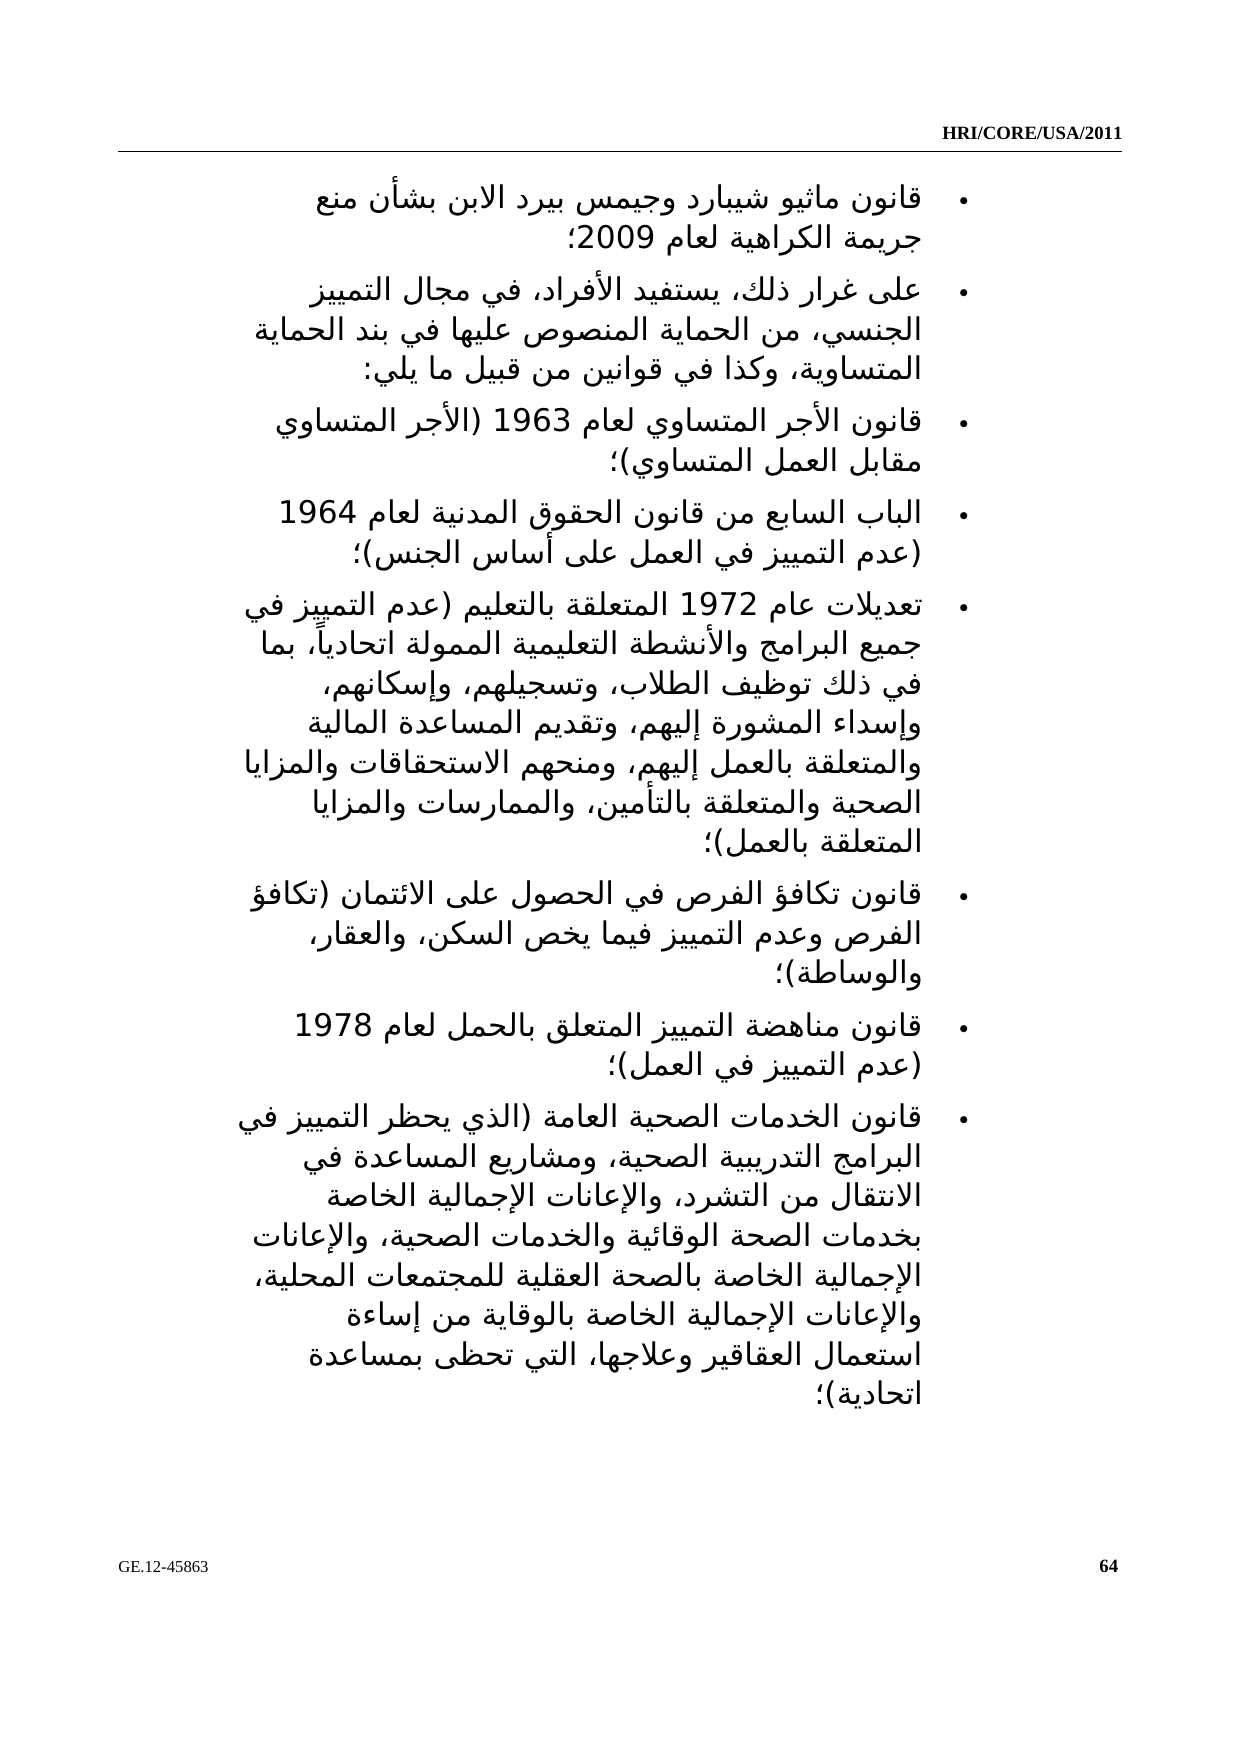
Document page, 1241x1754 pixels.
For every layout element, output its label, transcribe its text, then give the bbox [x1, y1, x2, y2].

list قانون ماثيو شيبارد وجيمس بيرد الابن بشأن منع جريمة الكراهية لعام 2009؛ [236, 177, 960, 256]
list قانون مناهضة التمييز المتعلق بالحمل لعام 1978 (عدم التمييز في العمل)؛ [236, 1004, 960, 1083]
list قانون تكافؤ الفرص في الحصول على الائتمان (تكافؤ الفرص وعدم التمييز فيما يخص السكن، والعقار، والوساطة)؛ [236, 873, 960, 992]
list قانون الخدمات الصحية العامة (الذي يحظر التمييز في البرامج التدريبية الصحية، ومشاريع المساعدة في الانتقال من التشرد، والإعانات الإجمالية الخاصة بخدمات الصحة الوقائية والخدمات الصحية، والإعانات الإجمالية الخاصة بالصحة العقلية للمجتمعات المحلية، والإعانات الإجمالية الخاصة بالوقاية من إساءة استعمال العقاقير وعلاجها، التي تحظى بمساعدة اتحادية)؛ [236, 1096, 960, 1413]
list تعديلات عام 1972 المتعلقة بالتعليم (عدم التمييز في جميع البرامج والأنشطة التعليمية الممولة اتحادياً، بما في ذلك توظيف الطلاب، وتسجيلهم، وإسكانهم، وإسداء المشورة إليهم، وتقديم المساعدة المالية والمتعلقة بالعمل إليهم، ومنحهم الاستحقاقات والمزايا الصحية والمتعلقة بالتأمين، والممارسات والمزايا المتعلقة بالعمل)؛ [236, 583, 960, 861]
list الباب السابع من قانون الحقوق المدنية لعام 1964 (عدم التمييز في العمل على أساس الجنس)؛ [236, 492, 960, 571]
list قانون الأجر المتساوي لعام 1963 (الأجر المتساوي مقابل العمل المتساوي)؛ [236, 400, 960, 479]
list على غرار ذلك، يستفيد الأفراد، في مجال التمييز الجنسي، من الحماية المنصوص عليها في بند الحماية المتساوية، وكذا في قوانين من قبيل ما يلي: [236, 269, 960, 388]
